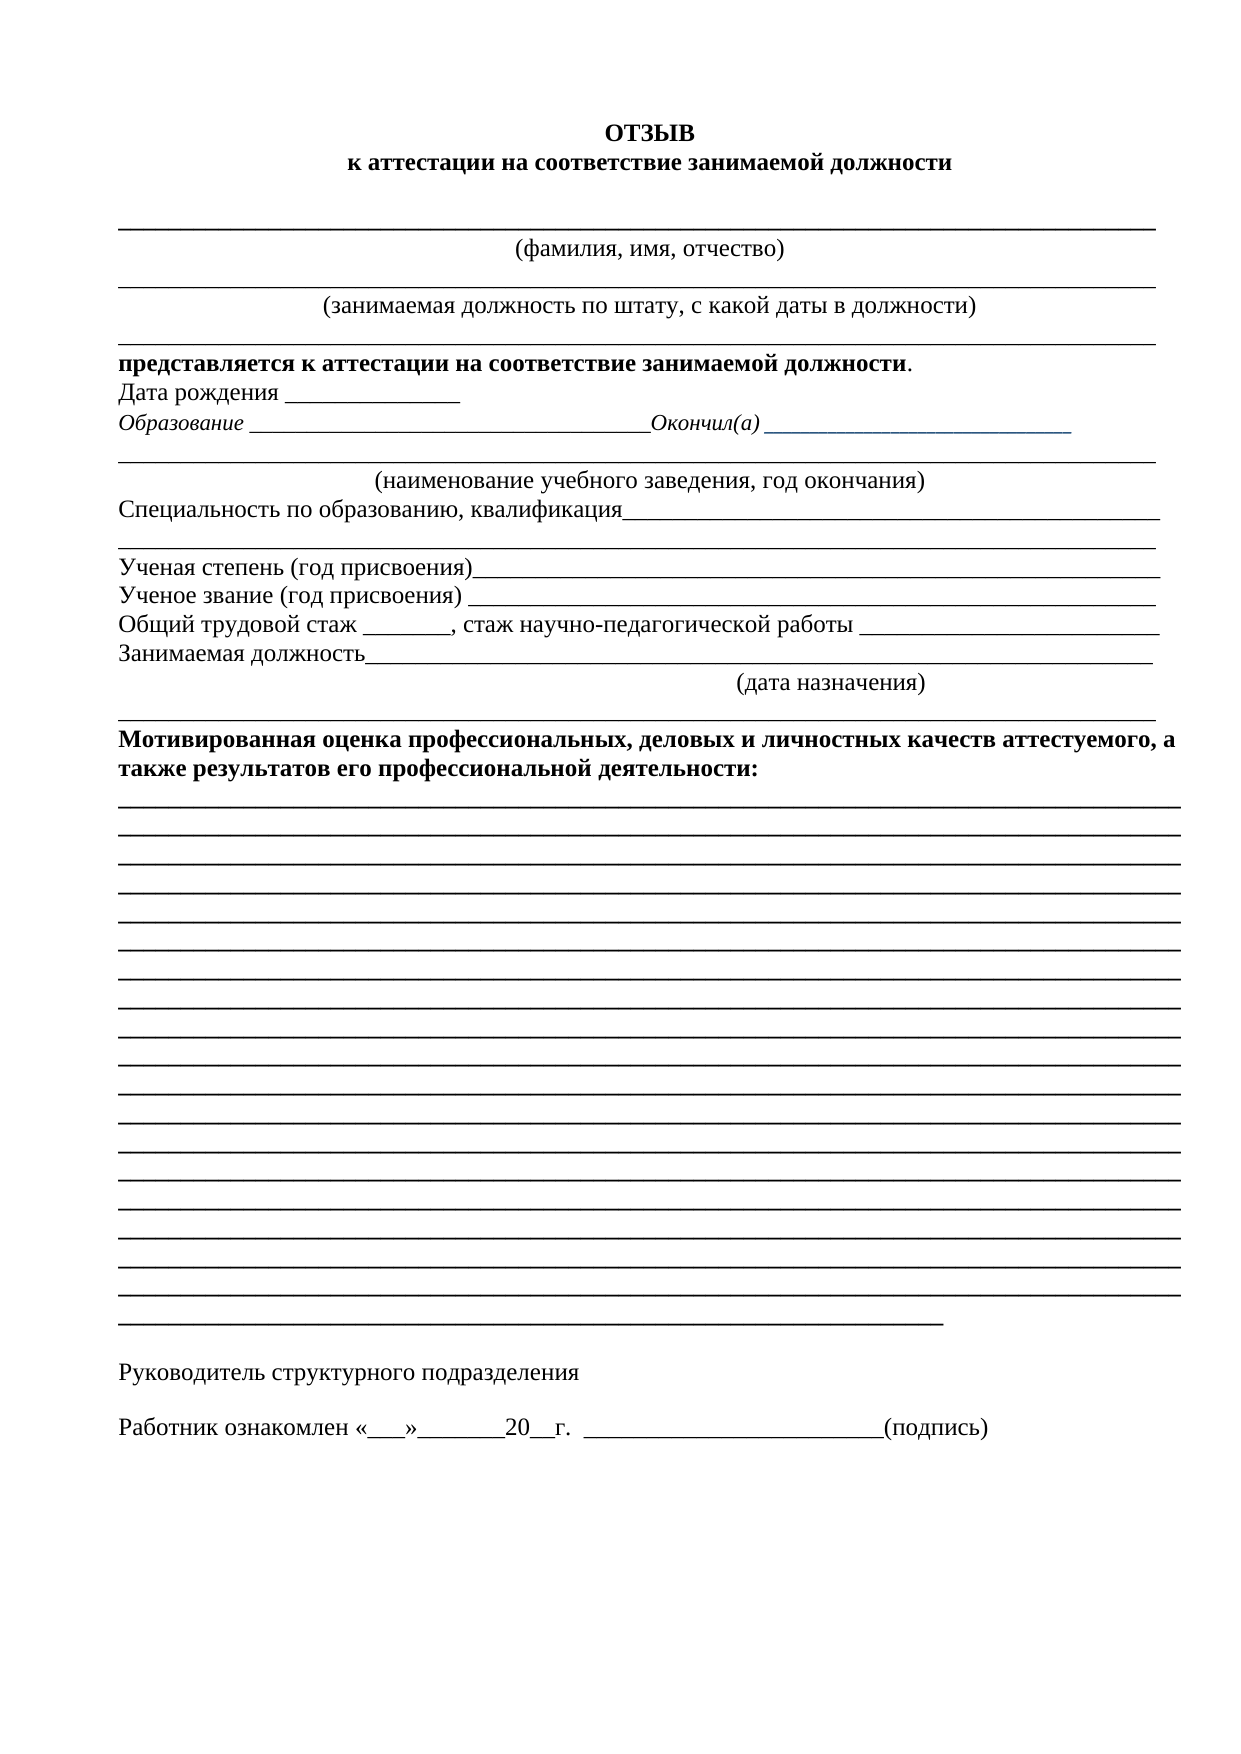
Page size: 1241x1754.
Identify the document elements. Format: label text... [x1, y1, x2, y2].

text ___________________________________________________________________________________ [118, 319, 1181, 348]
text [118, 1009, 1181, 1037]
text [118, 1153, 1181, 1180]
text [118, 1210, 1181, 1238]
text (дата назначения) [118, 667, 1181, 696]
text Общий трудовой стаж _______, стаж научно-педагогической работы ________________________ [118, 609, 1181, 638]
text ___________________________________________________________________________________ [118, 437, 1181, 466]
text представляется к аттестации на соответствие занимаемой должности. [118, 348, 1181, 377]
text ОТЗЫВ [118, 118, 1181, 147]
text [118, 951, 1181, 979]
text Ученая степень (год присвоения)_______________________________________________________ [118, 552, 1181, 581]
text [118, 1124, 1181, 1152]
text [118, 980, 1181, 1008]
text Дата рождения ______________ [118, 377, 1181, 406]
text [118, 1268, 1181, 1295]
text Специальность по образованию, квалификация___________________________________________ [118, 494, 1181, 523]
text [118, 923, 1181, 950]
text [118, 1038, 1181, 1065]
text (наименование учебного заведения, год окончания) [118, 466, 1181, 494]
text (занимаемая должность по штату, с какой даты в должности) [118, 291, 1181, 319]
text ___________________________________________________________________________________ [118, 204, 1181, 233]
text Руководитель структурного подразделения [118, 1357, 1181, 1386]
text ___________________________________________________________________________________ [118, 523, 1181, 552]
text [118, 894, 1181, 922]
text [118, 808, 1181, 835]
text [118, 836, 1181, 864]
text (фамилия, имя, отчество) [118, 233, 1181, 262]
text Занимаемая должность_______________________________________________________________ [118, 638, 1181, 667]
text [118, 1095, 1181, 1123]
subtitle Образование ___________________________________Окончил(а) __________________________________ [118, 406, 1181, 437]
text ___________________________________________________________________________________ [118, 262, 1181, 291]
text Работник ознакомлен «___»_______20__г. ________________________(подпись) [118, 1412, 1181, 1441]
text Мотивированная оценка профессиональных, деловых и личностных качеств аттестуемого, а также результатов его профессиональной деятельности: [118, 724, 1181, 782]
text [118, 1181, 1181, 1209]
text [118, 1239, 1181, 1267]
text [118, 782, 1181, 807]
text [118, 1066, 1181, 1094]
text к аттестации на соответствие занимаемой должности [118, 147, 1181, 176]
text ___________________________________________________________________________________ [118, 696, 1181, 724]
text Ученое звание (год присвоения) _______________________________________________________ [118, 581, 1181, 609]
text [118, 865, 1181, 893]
